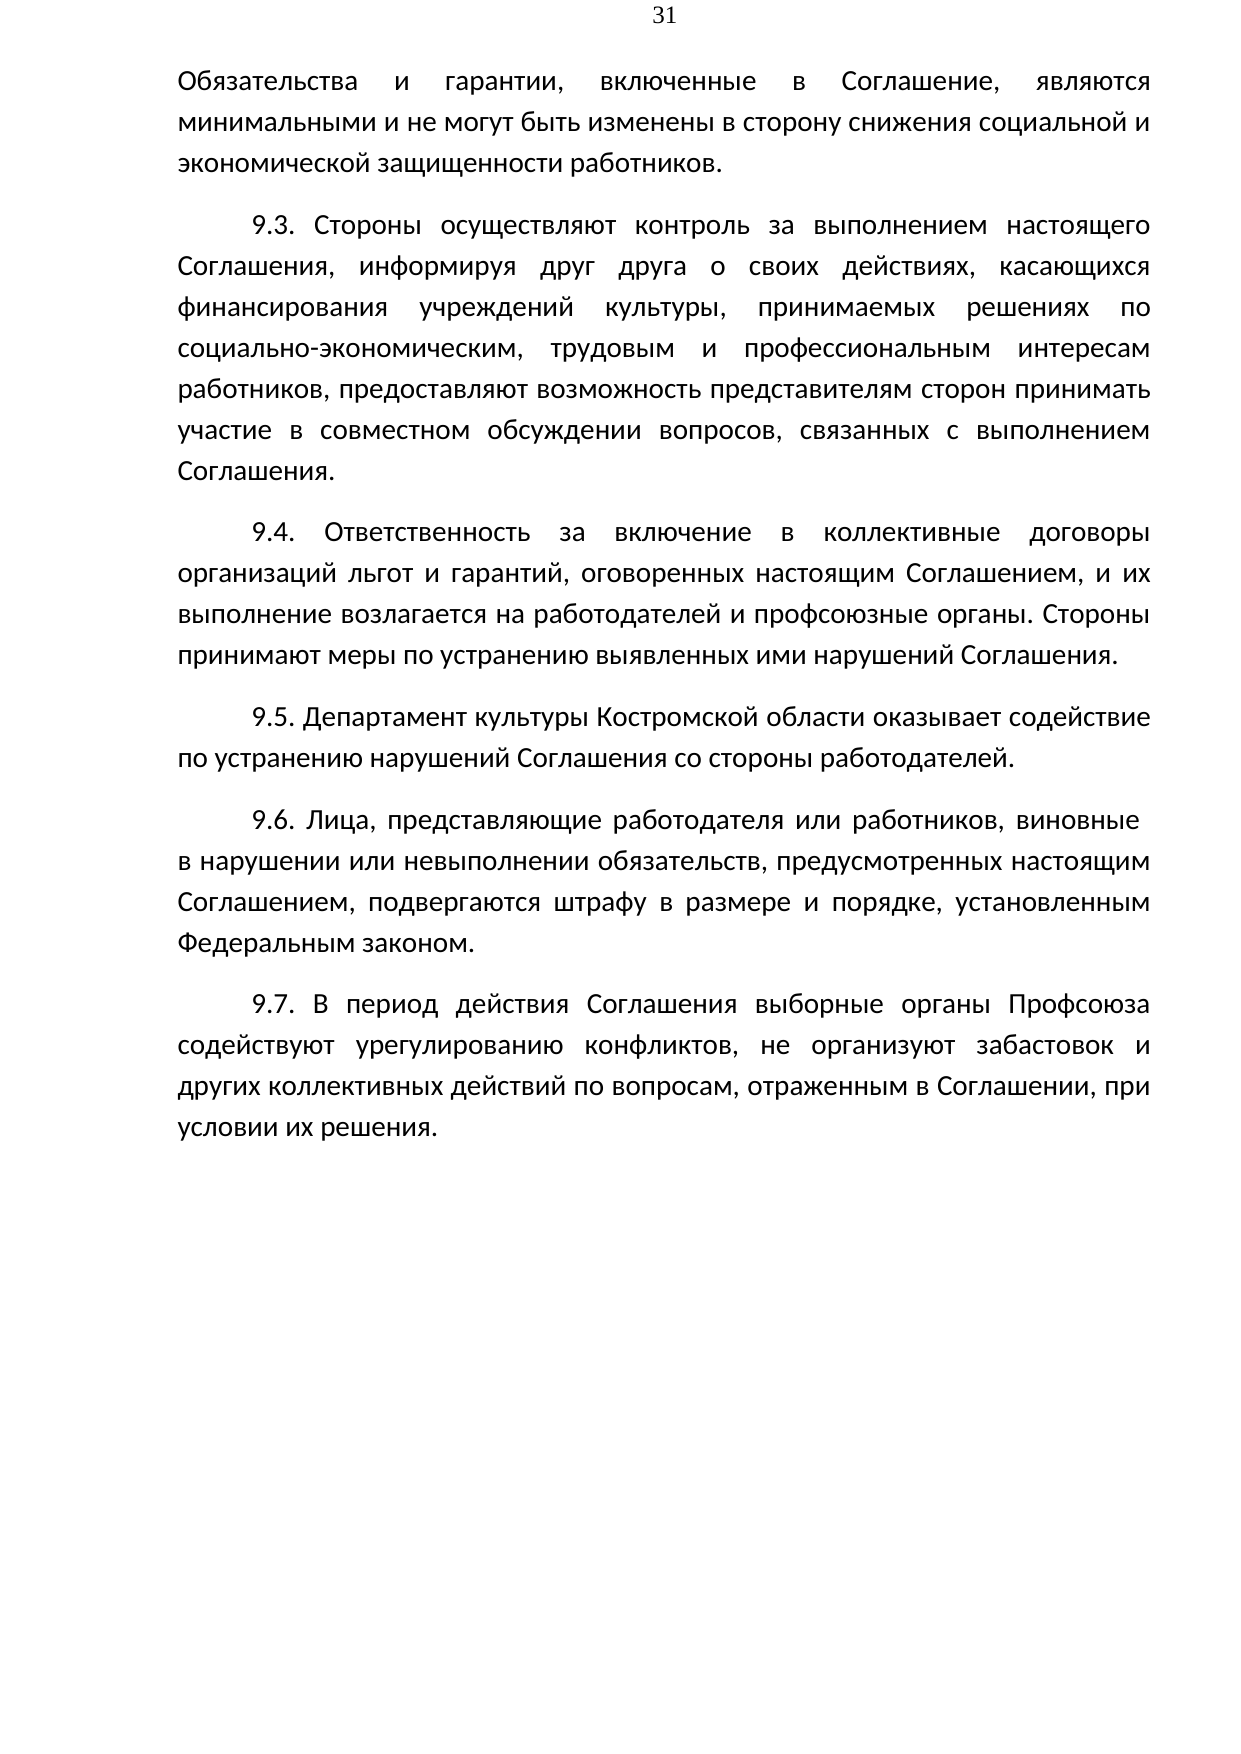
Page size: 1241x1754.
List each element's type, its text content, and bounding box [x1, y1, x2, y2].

text 9.6. Лица, представляющие работодателя или работников, виновные в нарушении или невыполнении обязательств, предусмотренных настоящим Соглашением, подвергаются штрафу в размере и порядке, установленным Федеральным законом. [177, 801, 1152, 959]
text Обязательства и гарантии, включенные в Соглашение, являются минимальными и не могут быть изменены в сторону снижения социальной и экономической защищенности работников. [177, 62, 1152, 180]
text 9.7. В период действия Соглашения выборные органы Профсоюза содействуют урегулированию конфликтов, не организуют забастовок и других коллективных действий по вопросам, отраженным в Соглашении, при условии их решения. [177, 985, 1152, 1144]
text 9.3. Стороны осуществляют контроль за выполнением настоящего Соглашения, информируя друг друга о своих действиях, касающихся финансирования учреждений культуры, принимаемых решениях по социально-экономическим, трудовым и профессиональным интересам работников, предоставляют возможность представителям сторон принимать участие в совместном обсуждении вопросов, связанных с выполнением Соглашения. [177, 206, 1152, 487]
text 9.4. Ответственность за включение в коллективные договоры организаций льгот и гарантий, оговоренных настоящим Соглашением, и их выполнение возлагается на работодателей и профсоюзные органы. Стороны принимают меры по устранению выявленных ими нарушений Соглашения. [177, 513, 1152, 672]
text 9.5. Департамент культуры Костромской области оказывает содействие по устранению нарушений Соглашения со стороны работодателей. [177, 698, 1152, 775]
